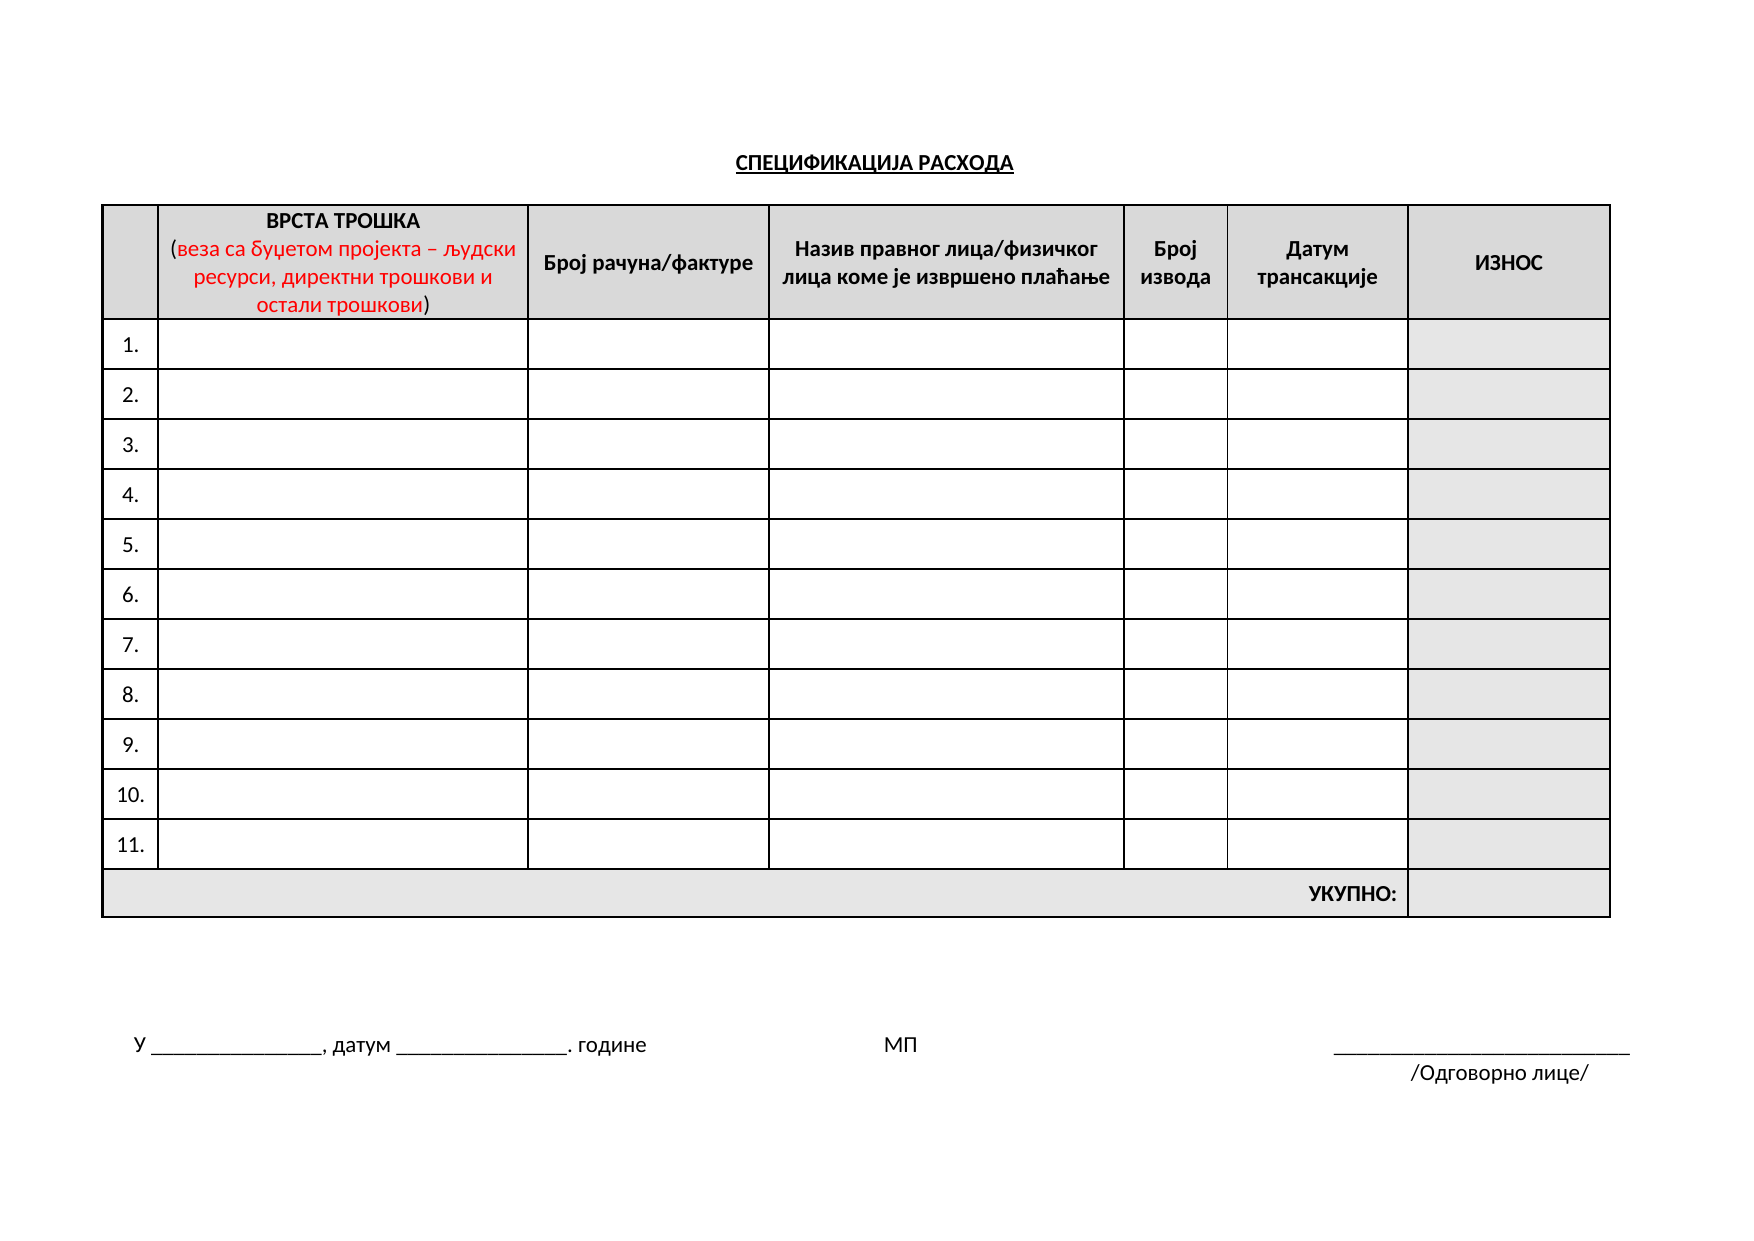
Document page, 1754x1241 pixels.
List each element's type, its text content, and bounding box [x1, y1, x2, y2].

table_cell [159, 520, 527, 568]
table_cell УКУПНО: [104, 870, 1407, 916]
text У _______________, датум _______________. године МП __________________________ [58, 1030, 1653, 1058]
table_cell [529, 470, 768, 518]
table_cell [1228, 720, 1407, 768]
table_cell [1409, 320, 1609, 368]
table_cell [1228, 320, 1407, 368]
table_cell 9. [104, 720, 157, 768]
table_cell [770, 720, 1123, 768]
table_cell [1409, 420, 1609, 468]
table_cell 7. [104, 620, 157, 668]
table_cell [529, 570, 768, 618]
table_cell [770, 570, 1123, 618]
table_cell [529, 770, 768, 818]
table_cell [1409, 470, 1609, 518]
table_cell [529, 370, 768, 418]
table_cell [1228, 420, 1407, 468]
table_cell [1228, 770, 1407, 818]
text /Одговорно лице/ [58, 1058, 1653, 1086]
table_cell [770, 620, 1123, 668]
table_cell [770, 820, 1123, 868]
table_cell [159, 470, 527, 518]
table_cell [1228, 370, 1407, 418]
table_cell 1. [104, 320, 157, 368]
table_cell 5. [104, 520, 157, 568]
table_cell [529, 620, 768, 668]
table_cell [770, 320, 1123, 368]
table_cell 10. [104, 770, 157, 818]
table_cell [1125, 820, 1227, 868]
table_cell [1125, 720, 1227, 768]
table_cell [770, 370, 1123, 418]
table_cell [1228, 520, 1407, 568]
table_cell [159, 420, 527, 468]
table_cell 4. [104, 470, 157, 518]
table_cell [1409, 570, 1609, 618]
table_cell [1409, 870, 1609, 916]
table_cell [1125, 520, 1227, 568]
table_cell [159, 620, 527, 668]
table_header ИЗНОС [1409, 206, 1609, 318]
table_cell [1125, 370, 1227, 418]
table_cell [1125, 670, 1227, 718]
table_cell [529, 670, 768, 718]
table_cell [159, 570, 527, 618]
table_cell [159, 720, 527, 768]
table_cell [1409, 820, 1609, 868]
table_header Број извода [1125, 206, 1227, 318]
table_cell [1125, 620, 1227, 668]
table_cell [1228, 820, 1407, 868]
text СПЕЦИФИКАЦИЈА РАСХОДА [96, 148, 1653, 176]
table_cell [1409, 370, 1609, 418]
table_cell [770, 770, 1123, 818]
table_header Датум трансакције [1228, 206, 1407, 318]
table_cell [1228, 620, 1407, 668]
table_cell [529, 720, 768, 768]
table_cell [529, 320, 768, 368]
table_cell [529, 420, 768, 468]
table_cell [159, 820, 527, 868]
table_cell [159, 770, 527, 818]
table_cell [1228, 570, 1407, 618]
table_cell [770, 420, 1123, 468]
table_header Назив правног лица/физичког лица коме је извршено плаћање [770, 206, 1123, 318]
table_cell 6. [104, 570, 157, 618]
table_cell [1409, 770, 1609, 818]
table_cell [1409, 720, 1609, 768]
table_cell 2. [104, 370, 157, 418]
table_cell [159, 370, 527, 418]
table_cell [770, 520, 1123, 568]
table_cell [1228, 670, 1407, 718]
table_cell [159, 670, 527, 718]
table_cell [159, 320, 527, 368]
table_cell [529, 520, 768, 568]
table_cell [1125, 420, 1227, 468]
table_header [104, 206, 157, 318]
table_header ВРСТА ТРОШКА (веза са буџетом пројекта – људски ресурси, директни трошкови и остали трошкови) [159, 206, 527, 318]
table_cell [1409, 520, 1609, 568]
table_cell [1409, 620, 1609, 668]
table_cell [1409, 670, 1609, 718]
table_cell [770, 670, 1123, 718]
table_cell [1125, 470, 1227, 518]
table_cell [770, 470, 1123, 518]
table_cell [1125, 570, 1227, 618]
table_cell 8. [104, 670, 157, 718]
table_header Број рачуна/фактуре [529, 206, 768, 318]
table_cell 11. [104, 820, 157, 868]
table_cell [1125, 320, 1227, 368]
table_cell [529, 820, 768, 868]
table_cell 3. [104, 420, 157, 468]
table_cell [1125, 770, 1227, 818]
table_cell [1228, 470, 1407, 518]
